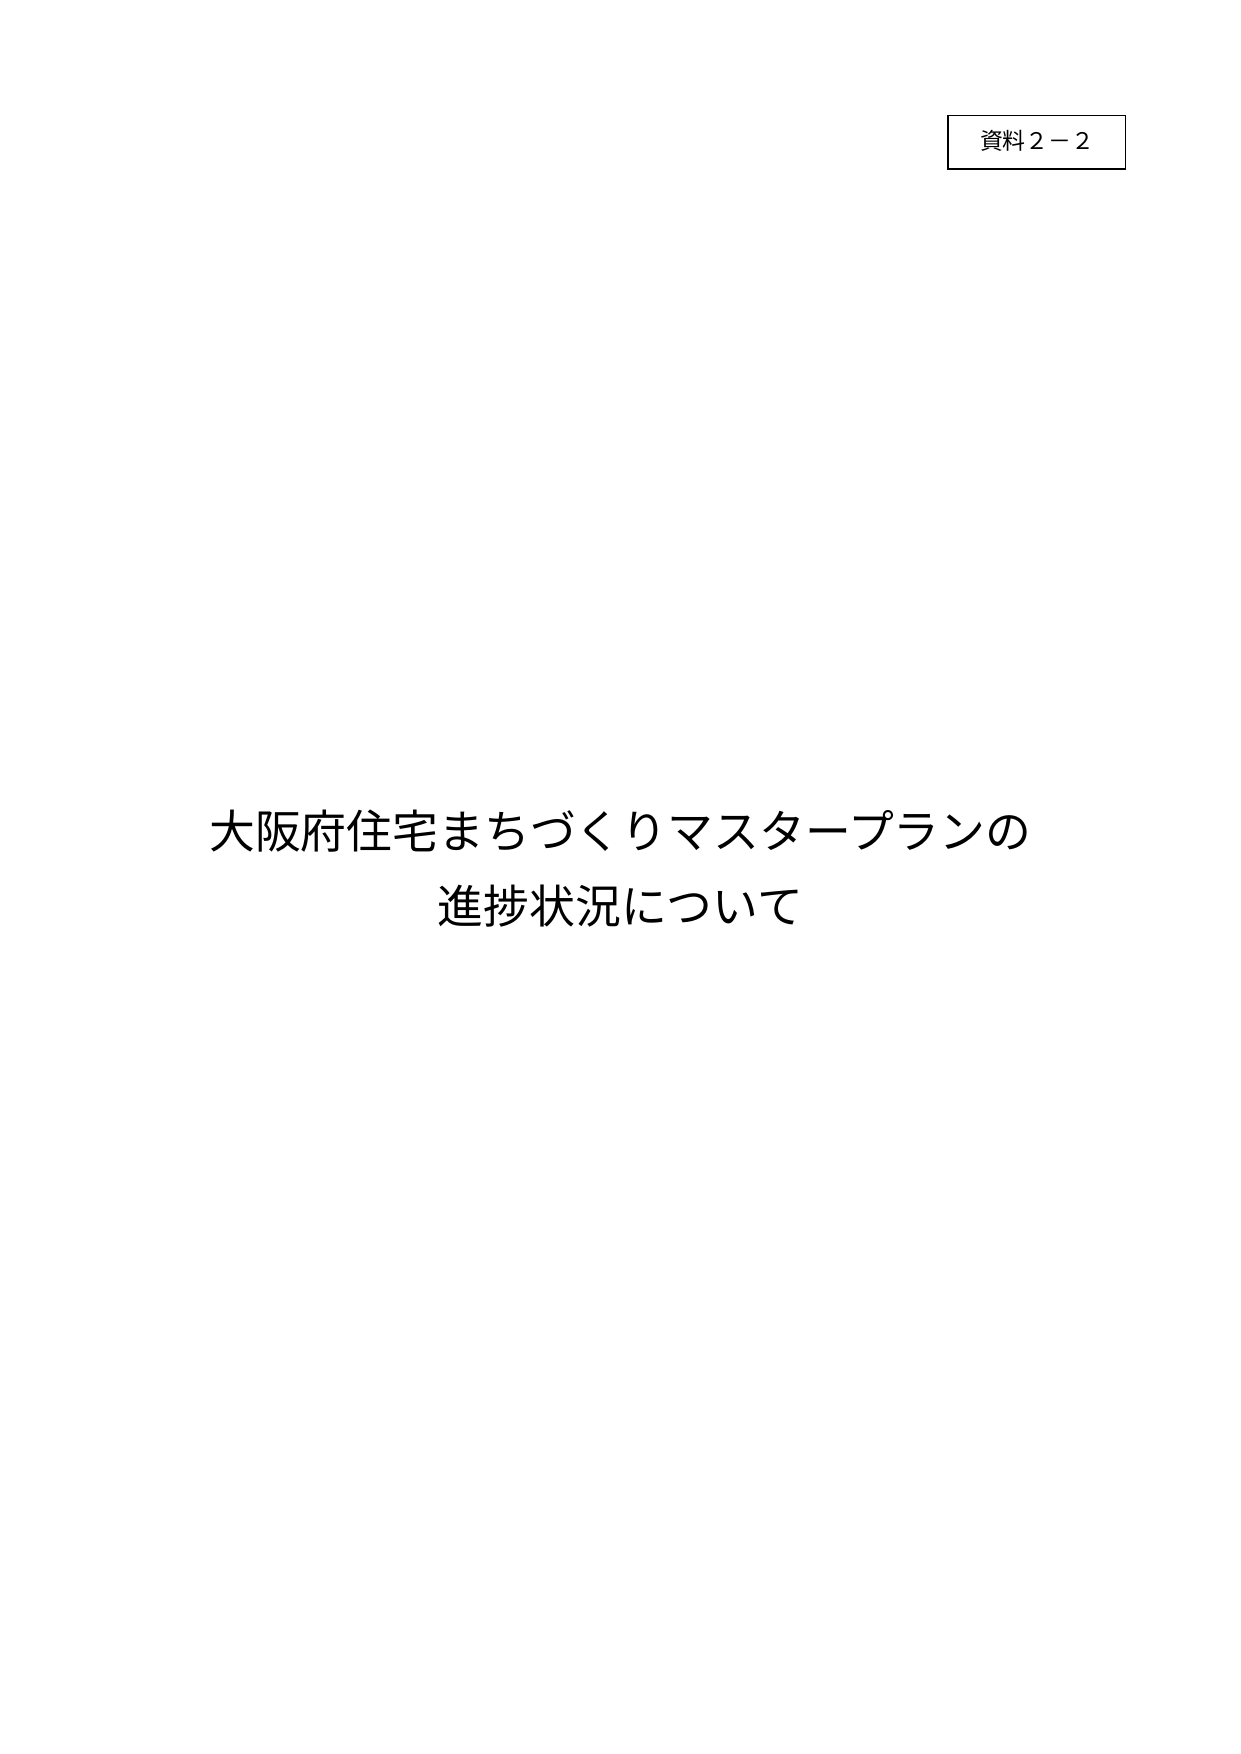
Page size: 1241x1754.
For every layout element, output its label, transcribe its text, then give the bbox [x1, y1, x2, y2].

text 大阪府住宅まちづくりマスタープランの [112, 791, 1128, 866]
text 進捗状況について [112, 866, 1128, 941]
